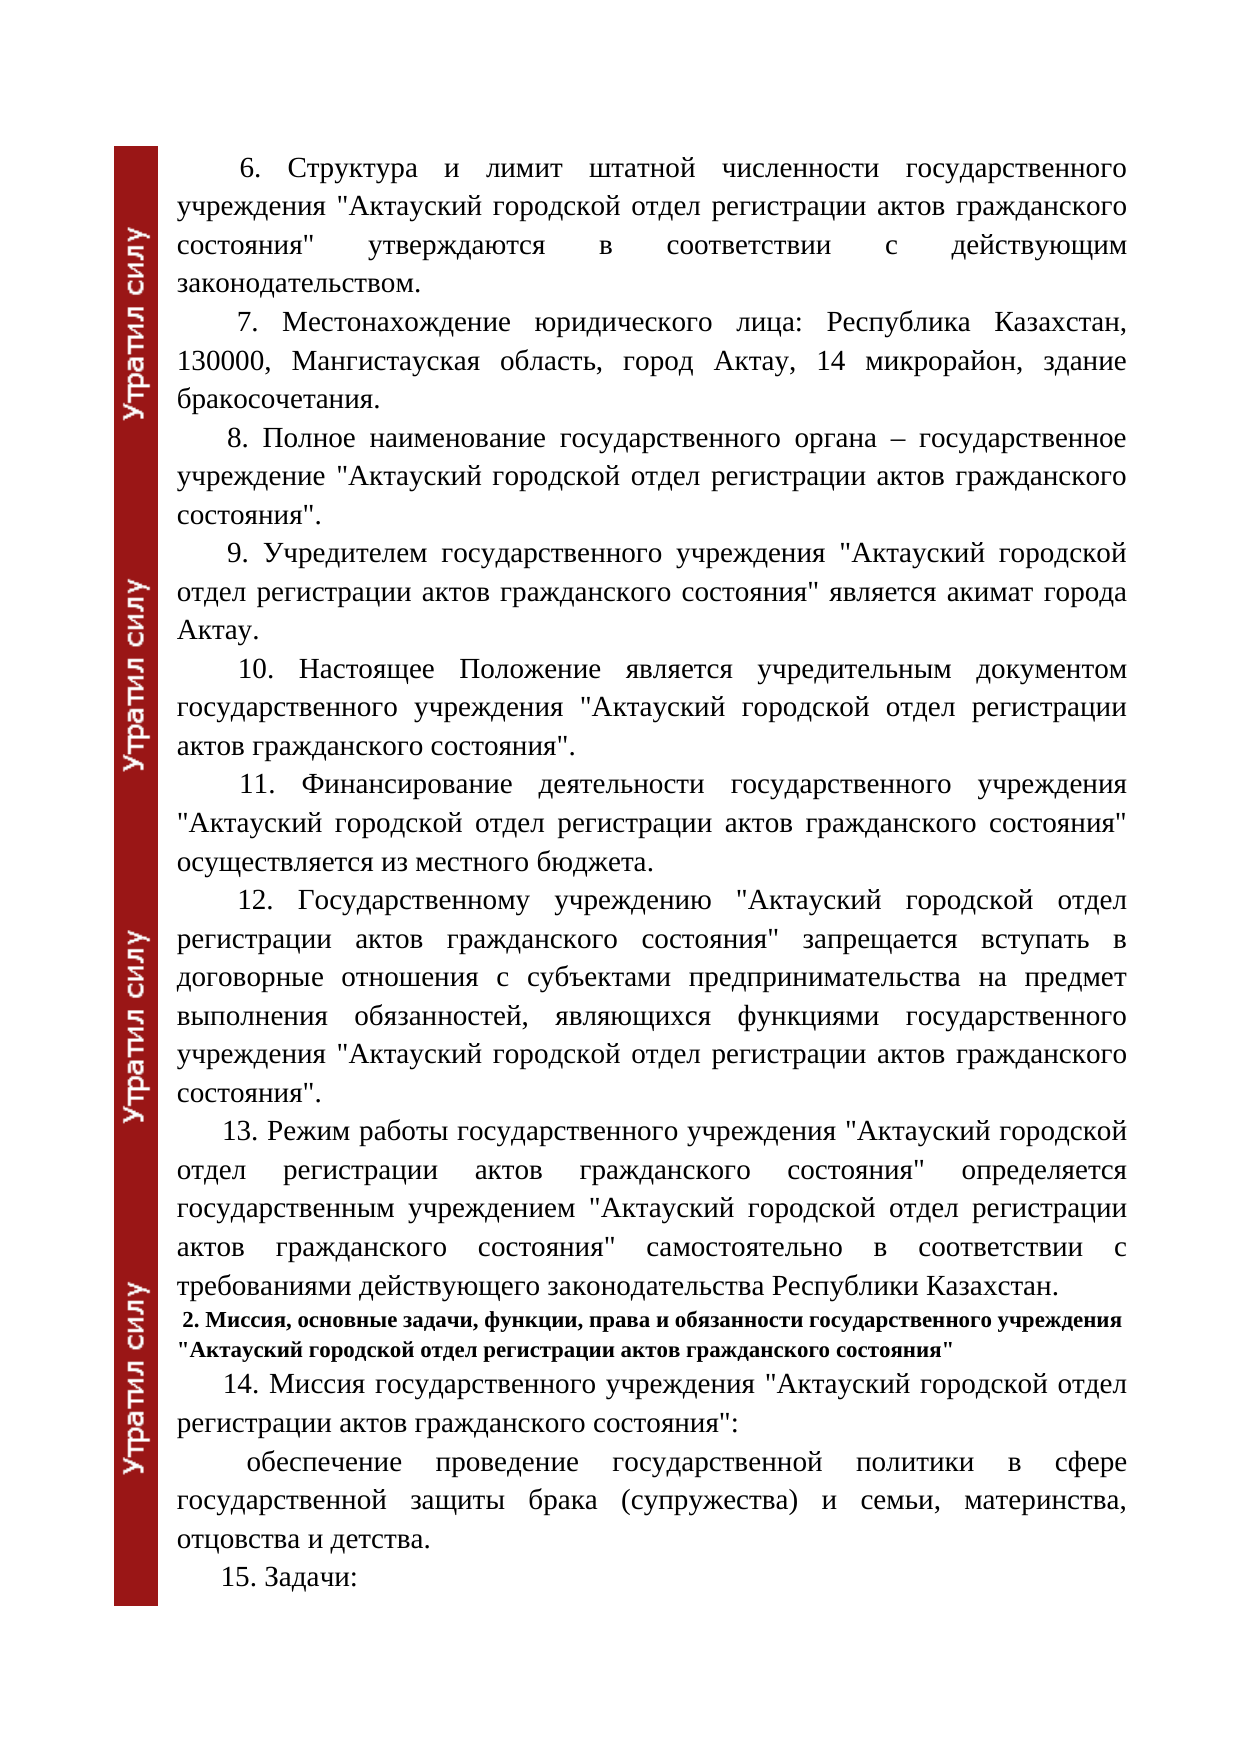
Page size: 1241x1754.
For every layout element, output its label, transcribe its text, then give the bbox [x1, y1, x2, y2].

picture [114, 530, 158, 535]
picture [114, 1593, 158, 1606]
text 8. Полное наименование государственного органа – государственное учреждение "Актауский городской отдел регистрации актов гражданского состояния". [112, 420, 1128, 530]
text 14. Миссия государственного учреждения "Актауский городской отдел регистрации актов гражданского состояния": [112, 1367, 1128, 1439]
picture [114, 646, 158, 651]
picture [114, 1301, 158, 1306]
text 6. Структура и лимит штатной численности государственного учреждения "Актауский городской отдел регистрации актов гражданского состояния" утверждаются в соответствии с действующим законодательством. [112, 150, 1128, 299]
picture [114, 1363, 158, 1367]
picture [114, 299, 158, 304]
text 15. Задачи: [112, 1559, 1128, 1593]
picture [114, 415, 158, 420]
picture [114, 1439, 158, 1444]
picture [114, 1554, 158, 1559]
picture [114, 146, 158, 150]
text 12. Государственному учреждению "Актауский городской отдел регистрации актов гражданского состояния" запрещается вступать в договорные отношения с субъектами предпринимательства на предмет выполнения обязанностей, являющихся функциями государственного учреждения "Актауский городской отдел регистрации актов гражданского состояния". [112, 882, 1128, 1108]
picture [114, 877, 158, 882]
text обеспечение проведение государственной политики в сфере государственной защиты брака (супружества) и семьи, материнства, отцовства и детства. [112, 1444, 1128, 1554]
text 11. Финансирование деятельности государственного учреждения "Актауский городской отдел регистрации актов гражданского состояния" осуществляется из местного бюджета. [112, 767, 1128, 877]
picture [114, 1108, 158, 1113]
text 13. Режим работы государственного учреждения "Актауский городской отдел регистрации актов гражданского состояния" определяется государственным учреждением "Актауский городской отдел регистрации актов гражданского состояния" самостоятельно в соответствии с требованиями действующего законодательства Республики Казахстан. [112, 1113, 1128, 1301]
picture [114, 762, 158, 767]
text 9. Учредителем государственного учреждения "Актауский городской отдел регистрации актов гражданского состояния" является акимат города Актау. [112, 535, 1128, 646]
text 10. Настоящее Положение является учредительным документом государственного учреждения "Актауский городской отдел регистрации актов гражданского состояния". [112, 651, 1128, 762]
text 2. Миссия, основные задачи, функции, права и обязанности государственного учреждения "Актауский городской отдел регистрации актов гражданского состояния" [112, 1306, 1128, 1363]
text 7. Местонахождение юридического лица: Республика Казахстан, 130000, Мангистауская область, город Актау, 14 микрорайон, здание бракосочетания. [112, 304, 1128, 415]
